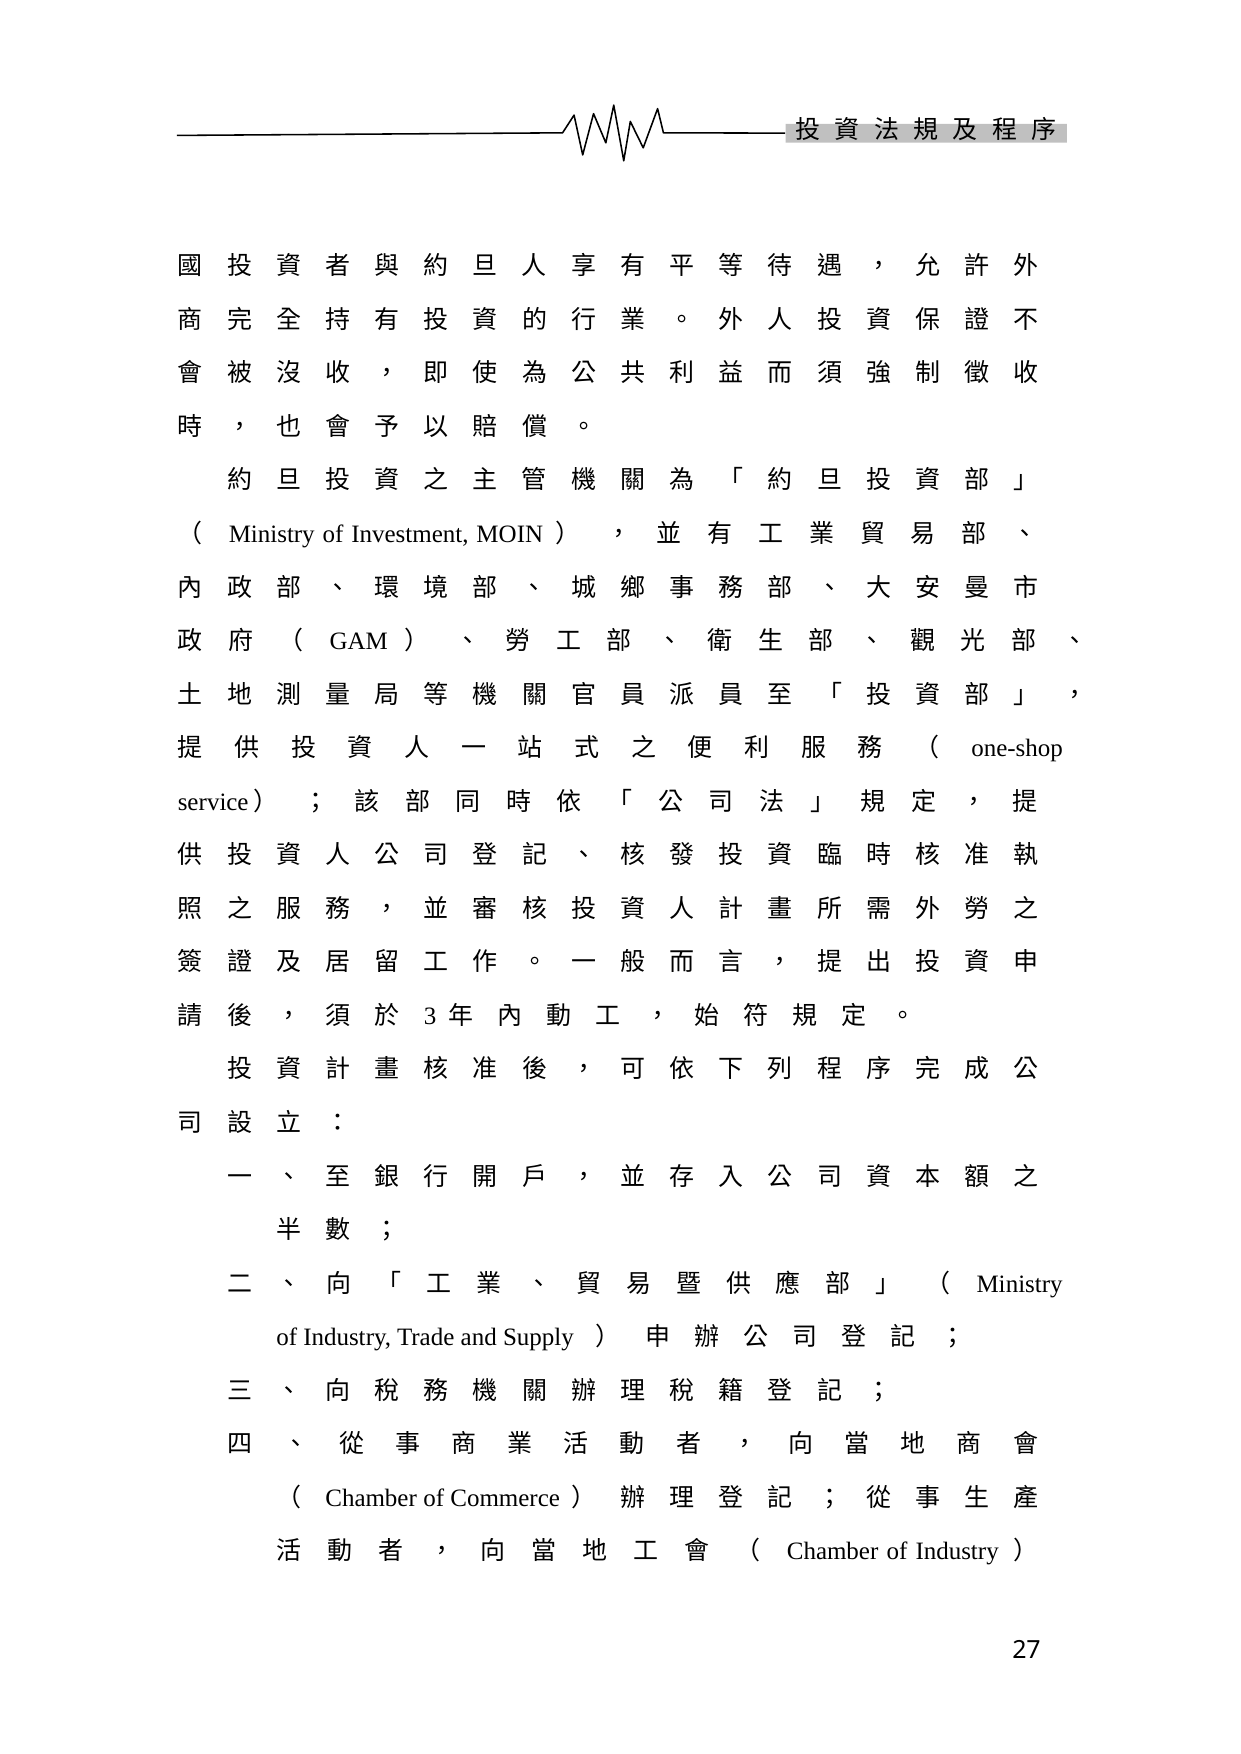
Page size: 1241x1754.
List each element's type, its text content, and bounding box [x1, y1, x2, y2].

text 二、向「工業、貿易暨供應部」（Ministry of Industry, Trade and Supply）申辦公司登記； [227, 1254, 1063, 1362]
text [178, 237, 1063, 451]
text 約旦投資之主管機關為「約旦投資部」（Ministry of Investment, MOIN），並有工業貿易部、內政部、環境部、城鄉事務部、大安曼市政府（GAM）、勞工部、衛生部、觀光部、土地測量局等機關官員派員至「投資部」，提供投資人一站式之便利服務（one-shop service）；該部同時依「公司法」規定，提供投資人公司登記、核發投資臨時核准執照之服務，並審核投資人計畫所需外勞之簽證及居留工作。一般而言，提出投資申請後，須於3年內動工，始符規定。 [178, 451, 1063, 1040]
text 三、向稅務機關辦理稅籍登記； [227, 1362, 1063, 1415]
text 投資計畫核准後，可依下列程序完成公司設立： [178, 1040, 1063, 1147]
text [227, 1415, 1063, 1576]
text 一、至銀行開戶，並存入公司資本額之半數； [227, 1147, 1063, 1254]
